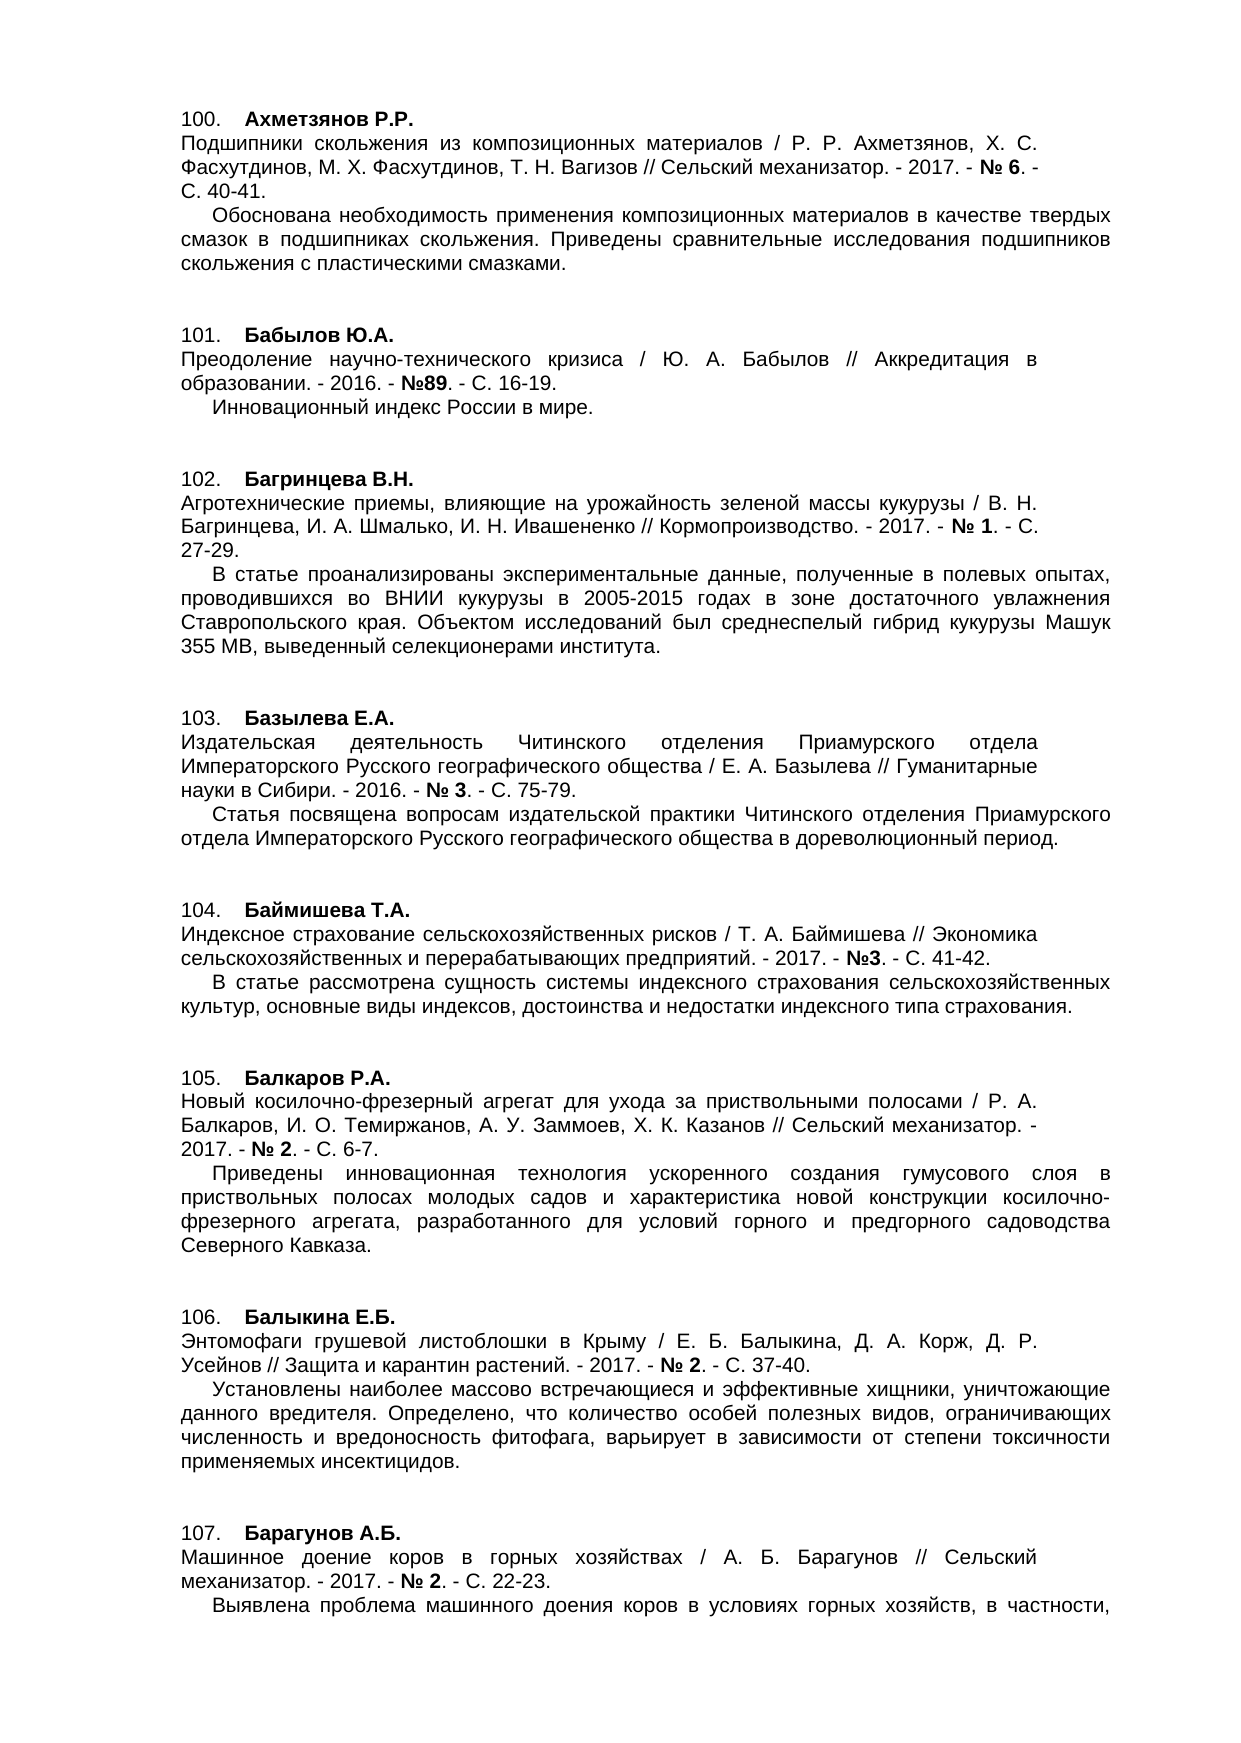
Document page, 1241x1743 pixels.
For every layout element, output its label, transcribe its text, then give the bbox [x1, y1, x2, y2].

text 104. Баймишева Т.А. [181, 898, 1039, 922]
text 103. Базылева Е.А. [181, 706, 1039, 730]
text Энтомофаги грушевой листоблошки в Крыму / Е. Б. Балыкина, Д. А. Корж, Д. Р. Усейнов // Защита и карантин растений. - 2017. - № 2. - С. 37-40. [181, 1329, 1039, 1377]
text В статье рассмотрена сущность системы индексного страхования сельскохозяйственных культур, основные виды индексов, достоинства и недостатки индексного типа страхования. [181, 969, 1112, 1017]
text 100. Ахметзянов Р.Р. [181, 107, 1039, 131]
text 105. Балкаров Р.А. [181, 1065, 1039, 1089]
text Приведены инновационная технология ускоренного создания гумусового слоя в приствольных полосах молодых садов и характеристика новой конструкции косилочно-фрезерного агрегата, разработанного для условий горного и предгорного садоводства Северного Кавказа. [181, 1161, 1112, 1257]
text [181, 1592, 1112, 1616]
text 107. Барагунов А.Б. [181, 1521, 1039, 1544]
text Новый косилочно-фрезерный агрегат для ухода за приствольными полосами / Р. А. Балкаров, И. О. Темиржанов, А. У. Заммоев, Х. К. Казанов // Сельский механизатор. - 2017. - № 2. - С. 6-7. [181, 1089, 1039, 1161]
text Преодоление научно-технического кризиса / Ю. А. Бабылов // Аккредитация в образовании. - 2016. - №89. - С. 16-19. [181, 347, 1039, 394]
text В статье проанализированы экспериментальные данные, полученные в полевых опытах, проводившихся во ВНИИ кукурузы в 2005-2015 годах в зоне достаточного увлажнения Ставропольского края. Объектом исследований был среднеспелый гибрид кукурузы Машук 355 МВ, выведенный селекционерами института. [181, 562, 1112, 658]
text 106. Балыкина Е.Б. [181, 1305, 1039, 1329]
text Издательская деятельность Читинского отделения Приамурского отдела Императорского Русского географического общества / Е. А. Базылева // Гуманитарные науки в Сибири. - 2016. - № 3. - С. 75-79. [181, 730, 1039, 802]
text Агротехнические приемы, влияющие на урожайность зеленой массы кукурузы / В. Н. Багринцева, И. А. Шмалько, И. Н. Ивашененко // Кормопроизводство. - 2017. - № 1. - С. 27-29. [181, 490, 1039, 562]
text 101. Бабылов Ю.А. [181, 323, 1039, 347]
text Машинное доение коров в горных хозяйствах / А. Б. Барагунов // Сельский механизатор. - 2017. - № 2. - С. 22-23. [181, 1544, 1039, 1592]
text Статья посвящена вопросам издательской практики Читинского отделения Приамурского отдела Императорского Русского географического общества в дореволюционный период. [181, 802, 1112, 850]
text 102. Багринцева В.Н. [181, 466, 1039, 490]
text Индексное страхование сельскохозяйственных рисков / Т. А. Баймишева // Экономика сельскохозяйственных и перерабатывающих предприятий. - 2017. - №3. - С. 41-42. [181, 922, 1039, 969]
text Установлены наиболее массово встречающиеся и эффективные хищники, уничтожающие данного вредителя. Определено, что количество особей полезных видов, ограничивающих численность и вредоносность фитофага, варьирует в зависимости от степени токсичности применяемых инсектицидов. [181, 1377, 1112, 1473]
text Инновационный индекс России в мире. [181, 394, 1112, 418]
text Обоснована необходимость применения композиционных материалов в качестве твердых смазок в подшипниках скольжения. Приведены сравнительные исследования подшипников скольжения с пластическими смазками. [181, 203, 1112, 275]
text Подшипники скольжения из композиционных материалов / Р. Р. Ахметзянов, Х. С. Фасхутдинов, М. Х. Фасхутдинов, Т. Н. Вагизов // Сельский механизатор. - 2017. - № 6. - С. 40-41. [181, 131, 1039, 203]
